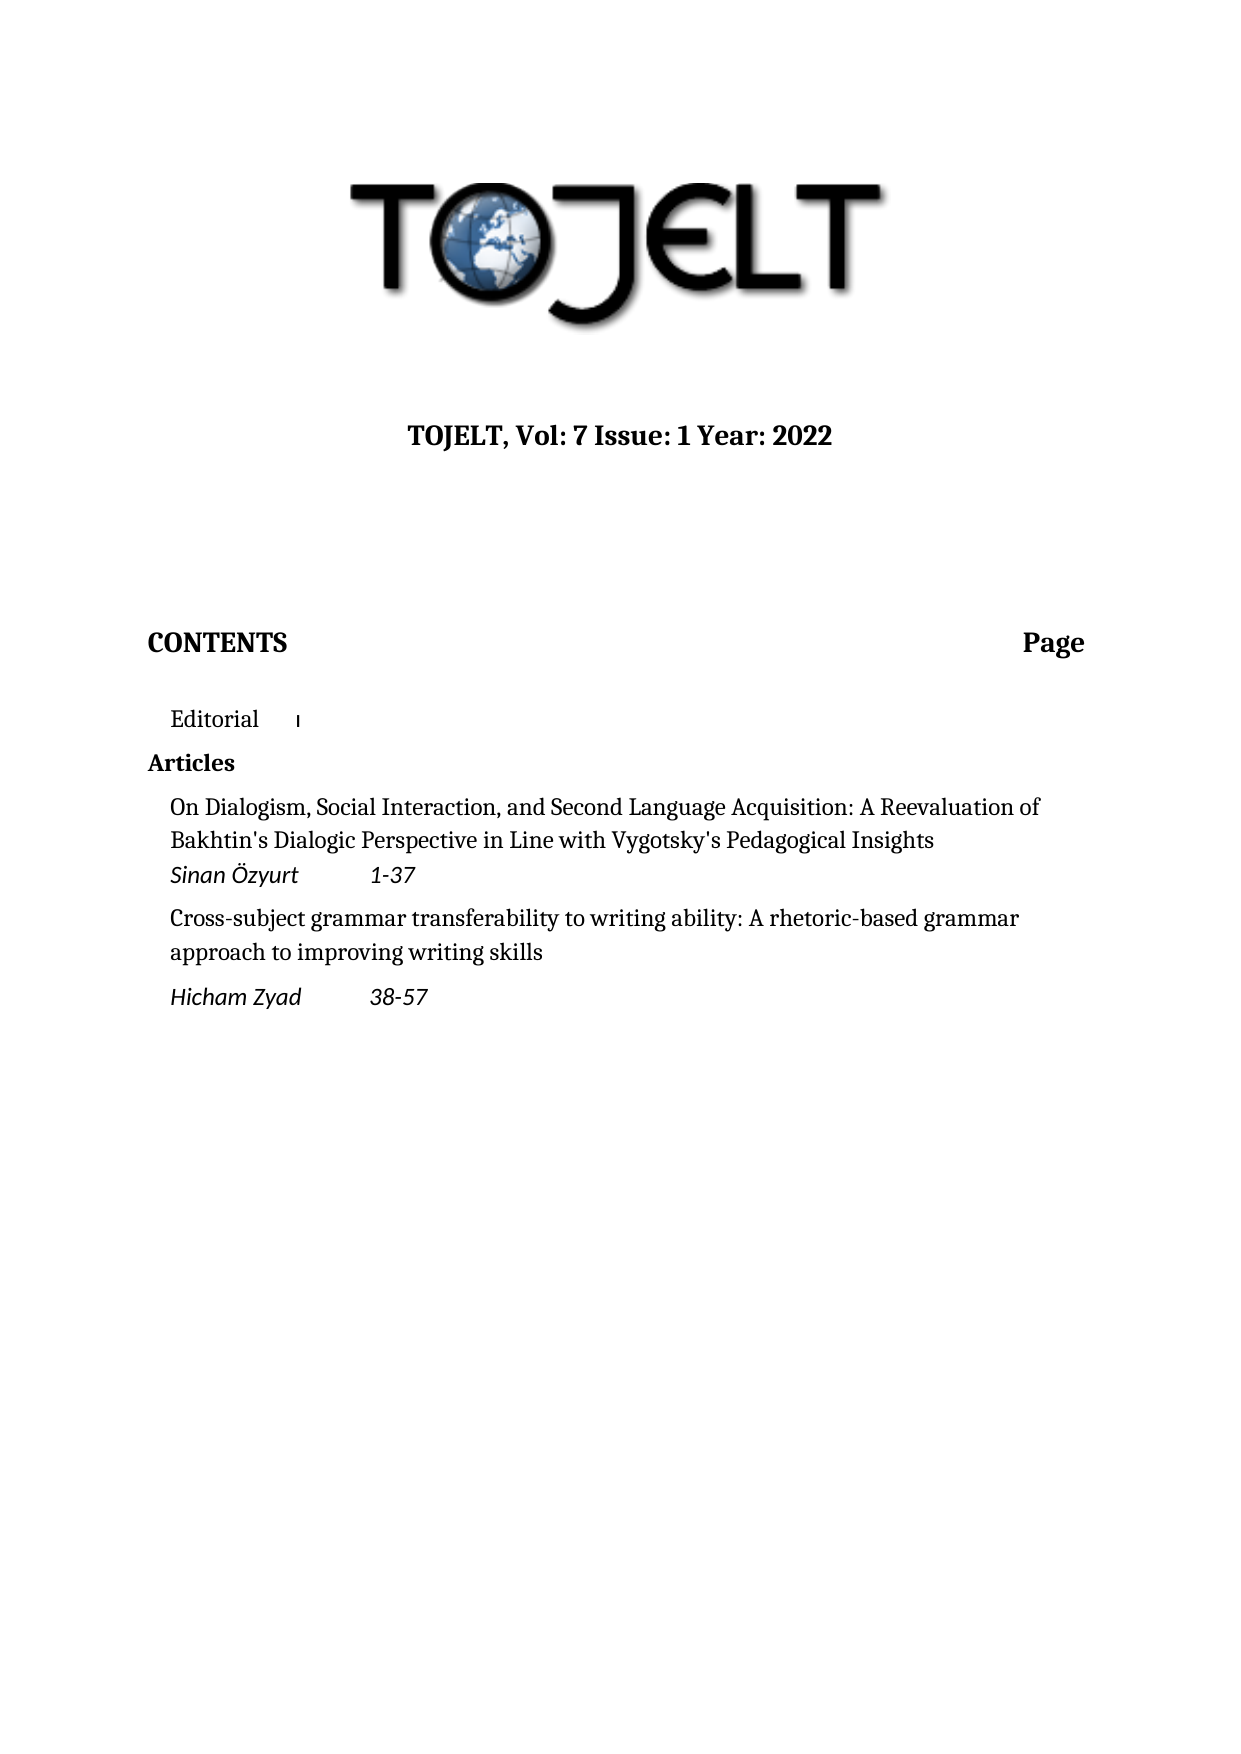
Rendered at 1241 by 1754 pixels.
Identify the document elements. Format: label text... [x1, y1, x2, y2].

text TOJELT, Vol: 7 Issue: 1 Year: 2022 [148, 419, 1093, 453]
picture [349, 183, 891, 335]
